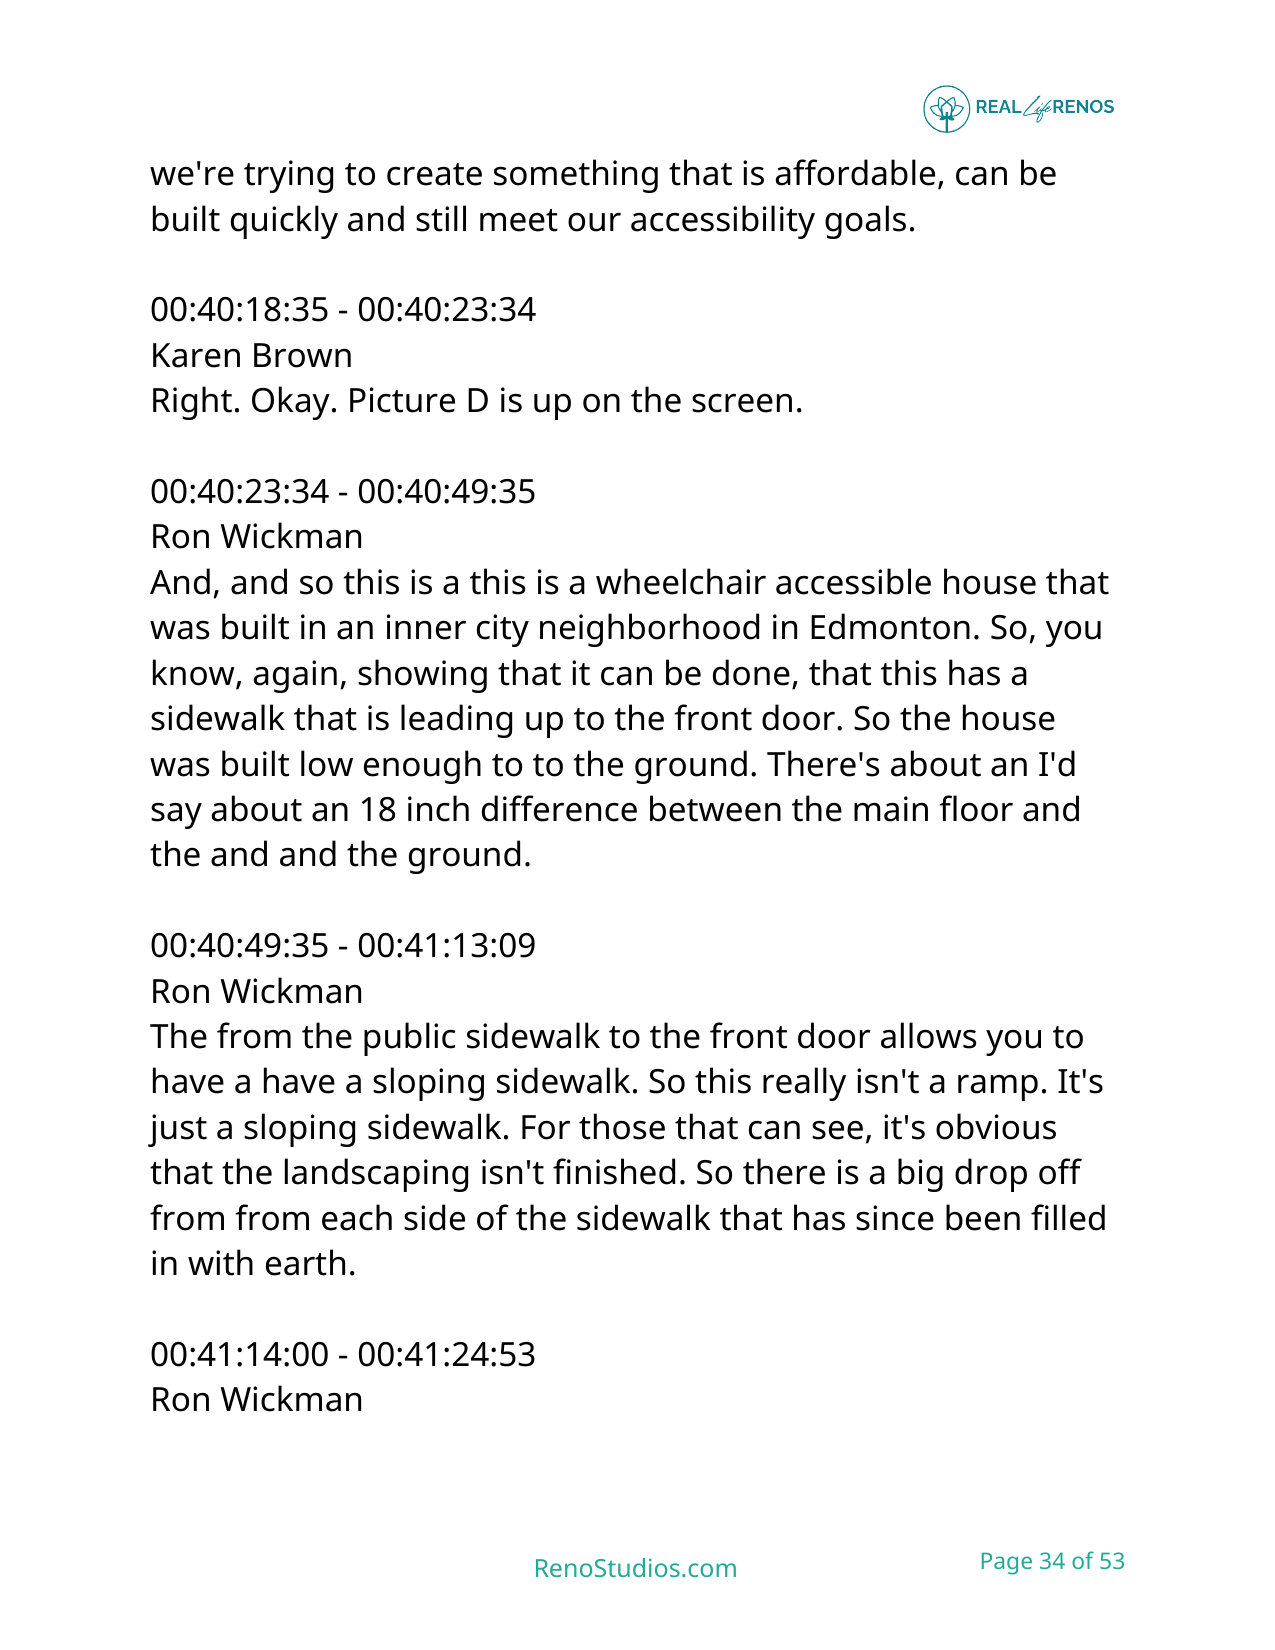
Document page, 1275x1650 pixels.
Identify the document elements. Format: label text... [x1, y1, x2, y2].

text Karen Brown [150, 332, 1125, 377]
text The from the public sidewalk to the front door allows you to have a have a sloping sidewalk. So this really isn't a ramp. It's just a sloping sidewalk. For those that can see, it's obvious that the landscaping isn't finished. So there is a big drop off from from each side of the sidewalk that has since been filled in with earth. [150, 1013, 1125, 1285]
text Ron Wickman [150, 513, 1125, 559]
text Ron Wickman [150, 967, 1125, 1013]
text 00:40:18:35 - 00:40:23:34 [150, 286, 1125, 332]
text And, and so this is a this is a wheelchair accessible house that was built in an inner city neighborhood in Edmonton. So, you know, again, showing that it can be done, that this has a sidewalk that is leading up to the front door. So the house was built low enough to to the ground. There's about an I'd say about an 18 inch difference between the main floor and the and and the ground. [150, 559, 1125, 877]
text 00:40:23:34 - 00:40:49:35 [150, 468, 1125, 513]
picture [911, 73, 1125, 145]
text Ron Wickman [150, 1376, 1125, 1422]
text 00:41:14:00 - 00:41:24:53 [150, 1331, 1125, 1376]
text 00:40:49:35 - 00:41:13:09 [150, 922, 1125, 967]
text Right. Okay. Picture D is up on the screen. [150, 377, 1125, 422]
